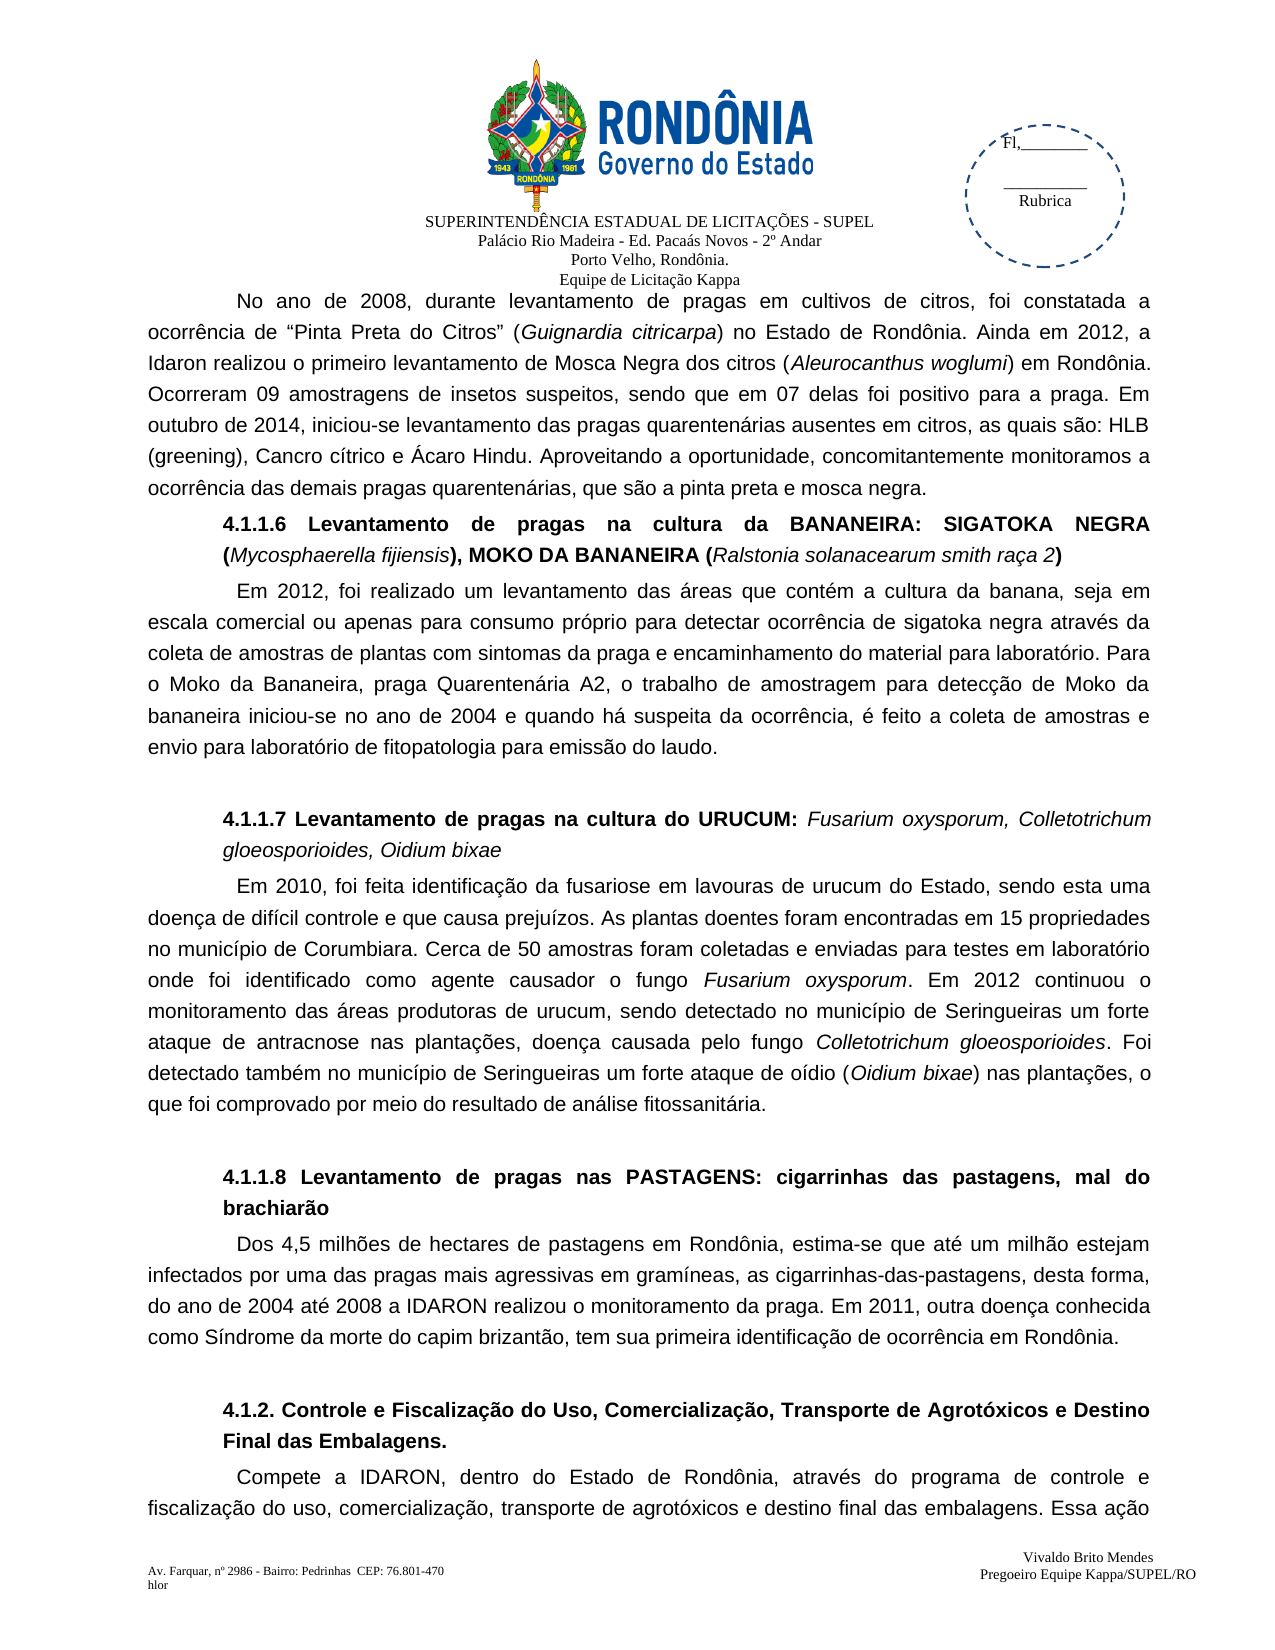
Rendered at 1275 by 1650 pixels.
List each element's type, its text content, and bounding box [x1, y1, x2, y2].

text 4.1.2. Controle e Fiscalização do Uso, Comercialização, Transporte de Agrotóxicos e Destino Final das Embalagens. [223, 1397, 1152, 1453]
picture [486, 59, 813, 212]
text No ano de 2008, durante levantamento de pragas em cultivos de citros, foi constatada a ocorrência de “Pinta Preta do Citros” (Guignardia citricarpa) no Estado de Rondônia. Ainda em 2012, a Idaron realizou o primeiro levantamento de Mosca Negra dos citros (Aleurocanthus woglumi) em Rondônia. Ocorreram 09 amostragens de insetos suspeitos, sendo que em 07 delas foi positivo para a praga. Em outubro de 2014, iniciou-se levantamento das pragas quarentenárias ausentes em citros, as quais são: HLB (greening), Cancro cítrico e Ácaro Hindu. Aproveitando a oportunidade, concomitantemente monitoramos a ocorrência das demais pragas quarentenárias, que são a pinta preta e mosca negra. [148, 288, 1152, 499]
text 4.1.1.8 Levantamento de pragas nas PASTAGENS: cigarrinhas das pastagens, mal do brachiarão [223, 1164, 1152, 1219]
text 4.1.1.7 Levantamento de pragas na cultura do URUCUM: Fusarium oxysporum, Colletotrichum gloeosporioides, Oidium bixae [223, 807, 1152, 862]
text Em 2010, foi feita identificação da fusariose em lavouras de urucum do Estado, sendo esta uma doença de difícil controle e que causa prejuízos. As plantas doentes foram encontradas em 15 propriedades no município de Corumbiara. Cerca de 50 amostras foram coletadas e enviadas para testes em laboratório onde foi identificado como agente causador o fungo Fusarium oxysporum. Em 2012 continuou o monitoramento das áreas produtoras de urucum, sendo detectado no município de Seringueiras um forte ataque de antracnose nas plantações, doença causada pelo fungo Colletotrichum gloeosporioides. Foi detectado também no município de Seringueiras um forte ataque de oídio (Oidium bixae) nas plantações, o que foi comprovado por meio do resultado de análise fitossanitária. [148, 874, 1152, 1116]
text 4.1.1.6 Levantamento de pragas na cultura da BANANEIRA: SIGATOKA NEGRA (Mycosphaerella fijiensis), MOKO DA BANANEIRA (Ralstonia solanacearum smith raça 2) [223, 512, 1152, 567]
text Em 2012, foi realizado um levantamento das áreas que contém a cultura da banana, seja em escala comercial ou apenas para consumo próprio para detectar ocorrência de sigatoka negra através da coleta de amostras de plantas com sintomas da praga e encaminhamento do material para laboratório. Para o Moko da Bananeira, praga Quarentenária A2, o trabalho de amostragem para detecção de Moko da bananeira iniciou-se no ano de 2004 e quando há suspeita da ocorrência, é feito a coleta de amostras e envio para laboratório de fitopatologia para emissão do laudo. [148, 579, 1152, 758]
text Dos 4,5 milhões de hectares de pastagens em Rondônia, estima-se que até um milhão estejam infectados por uma das pragas mais agressivas em gramíneas, as cigarrinhas-das-pastagens, desta forma, do ano de 2004 até 2008 a IDARON realizou o monitoramento da praga. Em 2011, outra doença conhecida como Síndrome da morte do capim brizantão, tem sua primeira identificação de ocorrência em Rondônia. [148, 1232, 1152, 1349]
